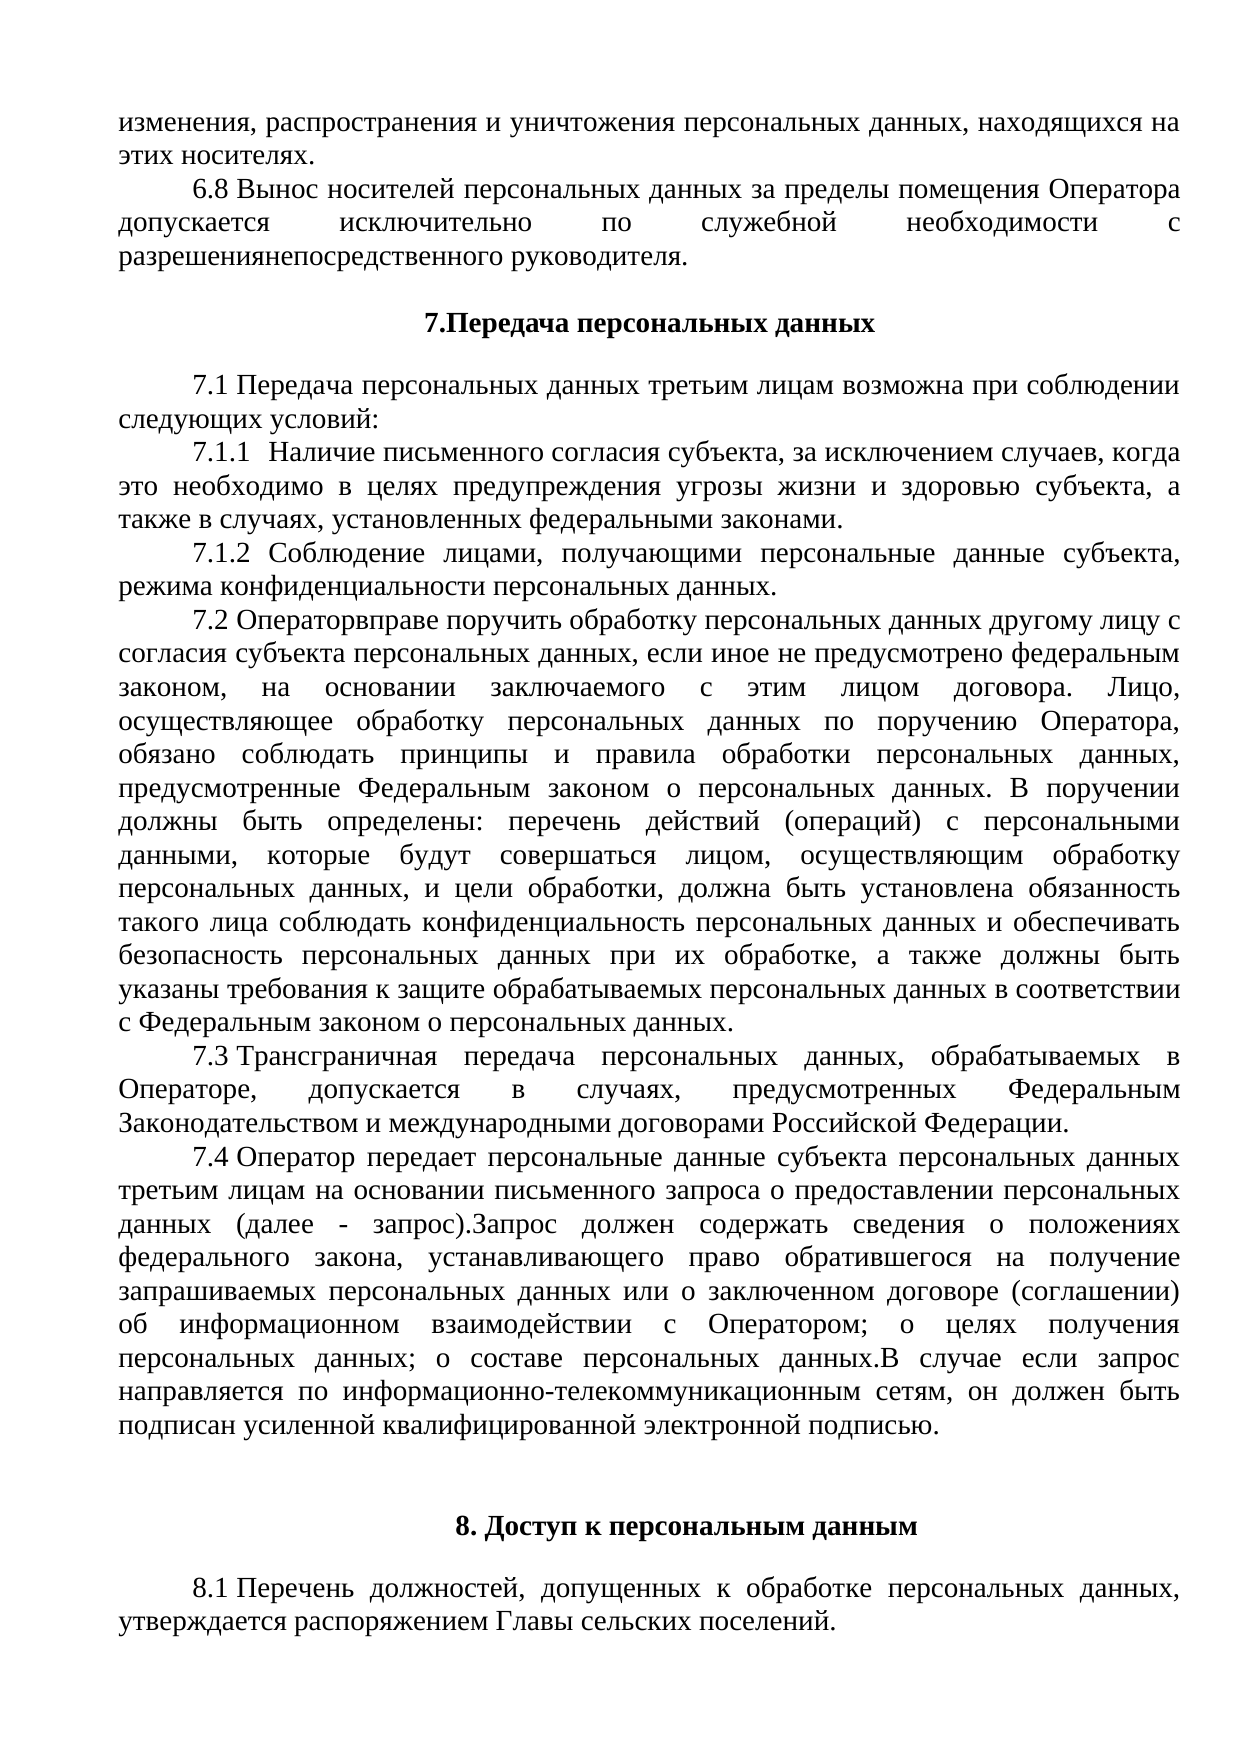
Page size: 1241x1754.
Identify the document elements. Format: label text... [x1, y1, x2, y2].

list Оператор передает персональные данные субъекта персональных данных третьим лицам на основании письменного запроса о предоставлении персональных данных (далее - запрос).Запрос должен содержать сведения о положениях федерального закона, устанавливающего право обратившегося на получение запрашиваемых персональных данных или о заключенном договоре (соглашении) об информационном взаимодействии с Оператором; о целях получения персональных данных; о составе персональных данных.В случае если запрос направляется по информационно-телекоммуникационным сетям, он должен быть подписан усиленной квалифицированной электронной подписью. [118, 1139, 1181, 1441]
subtitle 8. Доступ к персональным данным [192, 1508, 1181, 1541]
list Операторвправе поручить обработку персональных данных другому лицу с согласия субъекта персональных данных, если иное не предусмотрено федеральным законом, на основании заключаемого с этим лицом договора. Лицо, осуществляющее обработку персональных данных по поручению Оператора, обязано соблюдать принципы и правила обработки персональных данных, предусмотренные Федеральным законом о персональных данных. В поручении должны быть определены: перечень действий (операций) с персональными данными, которые будут совершаться лицом, осуществляющим обработку персональных данных, и цели обработки, должна быть установлена обязанность такого лица соблюдать конфиденциальность персональных данных и обеспечивать безопасность персональных данных при их обработке, а также должны быть указаны требования к защите обрабатываемых персональных данных в соответствии с Федеральным законом о персональных данных. [118, 602, 1181, 1038]
list Передача персональных данных третьим лицам возможна при соблюдении следующих условий: [118, 367, 1181, 434]
list Вынос носителей персональных данных за пределы помещения Оператора допускается исключительно по служебной необходимости с разрешениянепосредственного руководителя. [118, 171, 1181, 271]
list Трансграничная передача персональных данных, обрабатываемых в Операторе, допускается в случаях, предусмотренных Федеральным Законодательством и международными договорами Российской Федерации. [118, 1038, 1181, 1139]
list Соблюдение лицами, получающими персональные данные субъекта, режима конфиденциальности персональных данных. [118, 535, 1181, 602]
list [118, 104, 1181, 171]
list Перечень должностей, допущенных к обработке персональных данных, утверждается распоряжением Главы сельских поселений. [118, 1570, 1181, 1637]
list Наличие письменного согласия субъекта, за исключением случаев, когда это необходимо в целях предупреждения угрозы жизни и здоровью субъекта, а также в случаях, установленных федеральными законами. [118, 434, 1181, 535]
subtitle 7.Передача персональных данных [118, 305, 1181, 338]
